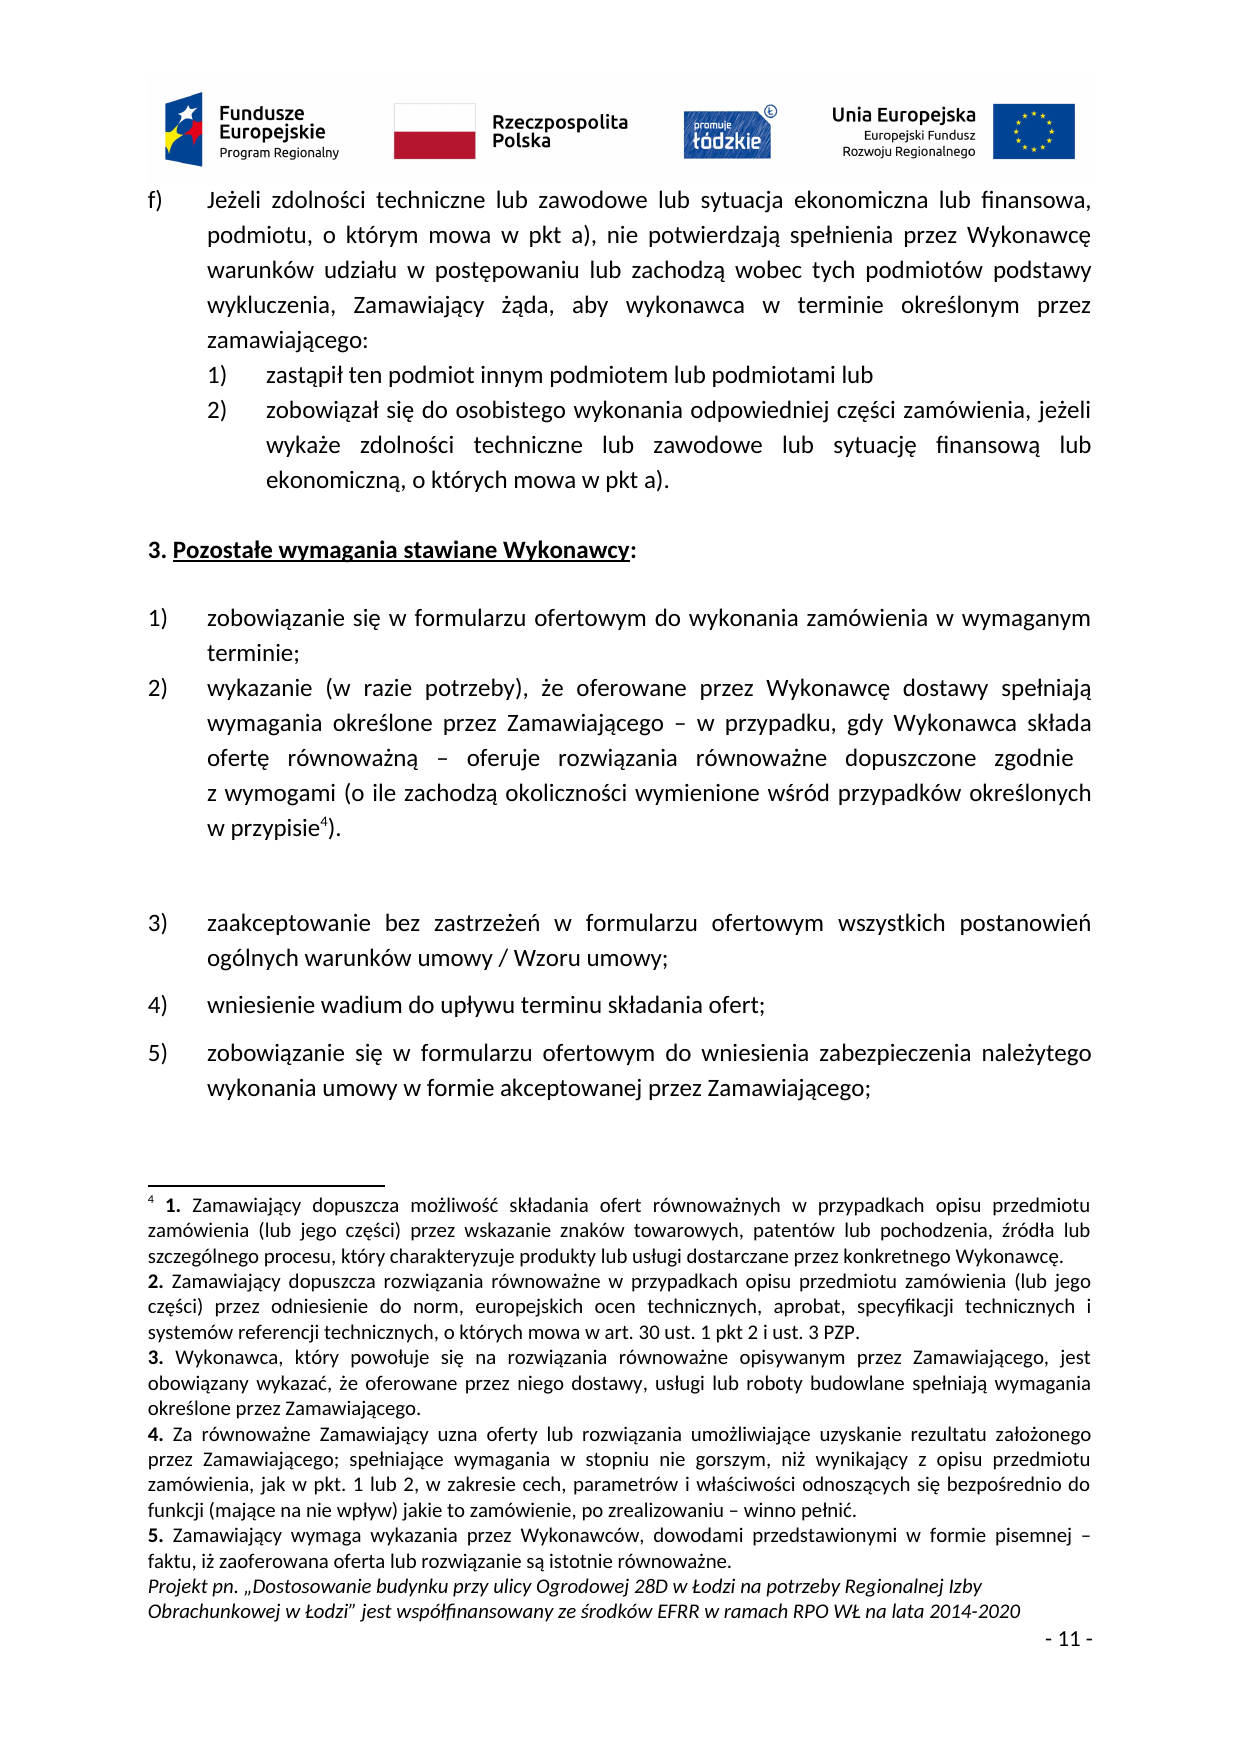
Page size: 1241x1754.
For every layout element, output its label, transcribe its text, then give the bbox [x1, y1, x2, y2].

text f) Jeżeli zdolności techniczne lub zawodowe lub sytuacja ekonomiczna lub finansowa, podmiotu, o którym mowa w pkt a), nie potwierdzają spełnienia przez Wykonawcę warunków udziału w postępowaniu lub zachodzą wobec tych podmiotów podstawy wykluczenia, Zamawiający żąda, aby wykonawca w terminie określonym przez zamawiającego: [148, 185, 1092, 355]
list zobowiązanie się w formularzu ofertowym do wykonania zamówienia w wymaganym terminie; [148, 602, 1092, 667]
text 3. Pozostałe wymagania stawiane Wykonawcy: [148, 534, 1092, 565]
text 5) zobowiązanie się w formularzu ofertowym do wniesienia zabezpieczenia należytego wykonania umowy w formie akceptowanej przez Zamawiającego; [148, 1037, 1092, 1102]
text 2) zobowiązał się do osobistego wykonania odpowiedniej części zamówienia, jeżeli wykaże zdolności techniczne lub zawodowe lub sytuację finansową lub ekonomiczną, o których mowa w pkt a). [207, 394, 1092, 495]
text 3) zaakceptowanie bez zastrzeżeń w formularzu ofertowym wszystkich postanowień ogólnych warunków umowy / Wzoru umowy; [148, 907, 1092, 972]
text 1) zastąpił ten podmiot innym podmiotem lub podmiotami lub [207, 359, 1092, 390]
text 4) wniesienie wadium do upływu terminu składania ofert; [148, 989, 1092, 1020]
picture [147, 73, 1093, 185]
list wykazanie (w razie potrzeby), że oferowane przez Wykonawcę dostawy spełniają wymagania określone przez Zamawiającego – w przypadku, gdy Wykonawca składa ofertę równoważną – oferuje rozwiązania równoważne dopuszczone zgodnie z wymogami (o ile zachodzą okoliczności wymienione wśród przypadków określonych w przypisie). [148, 672, 1092, 842]
